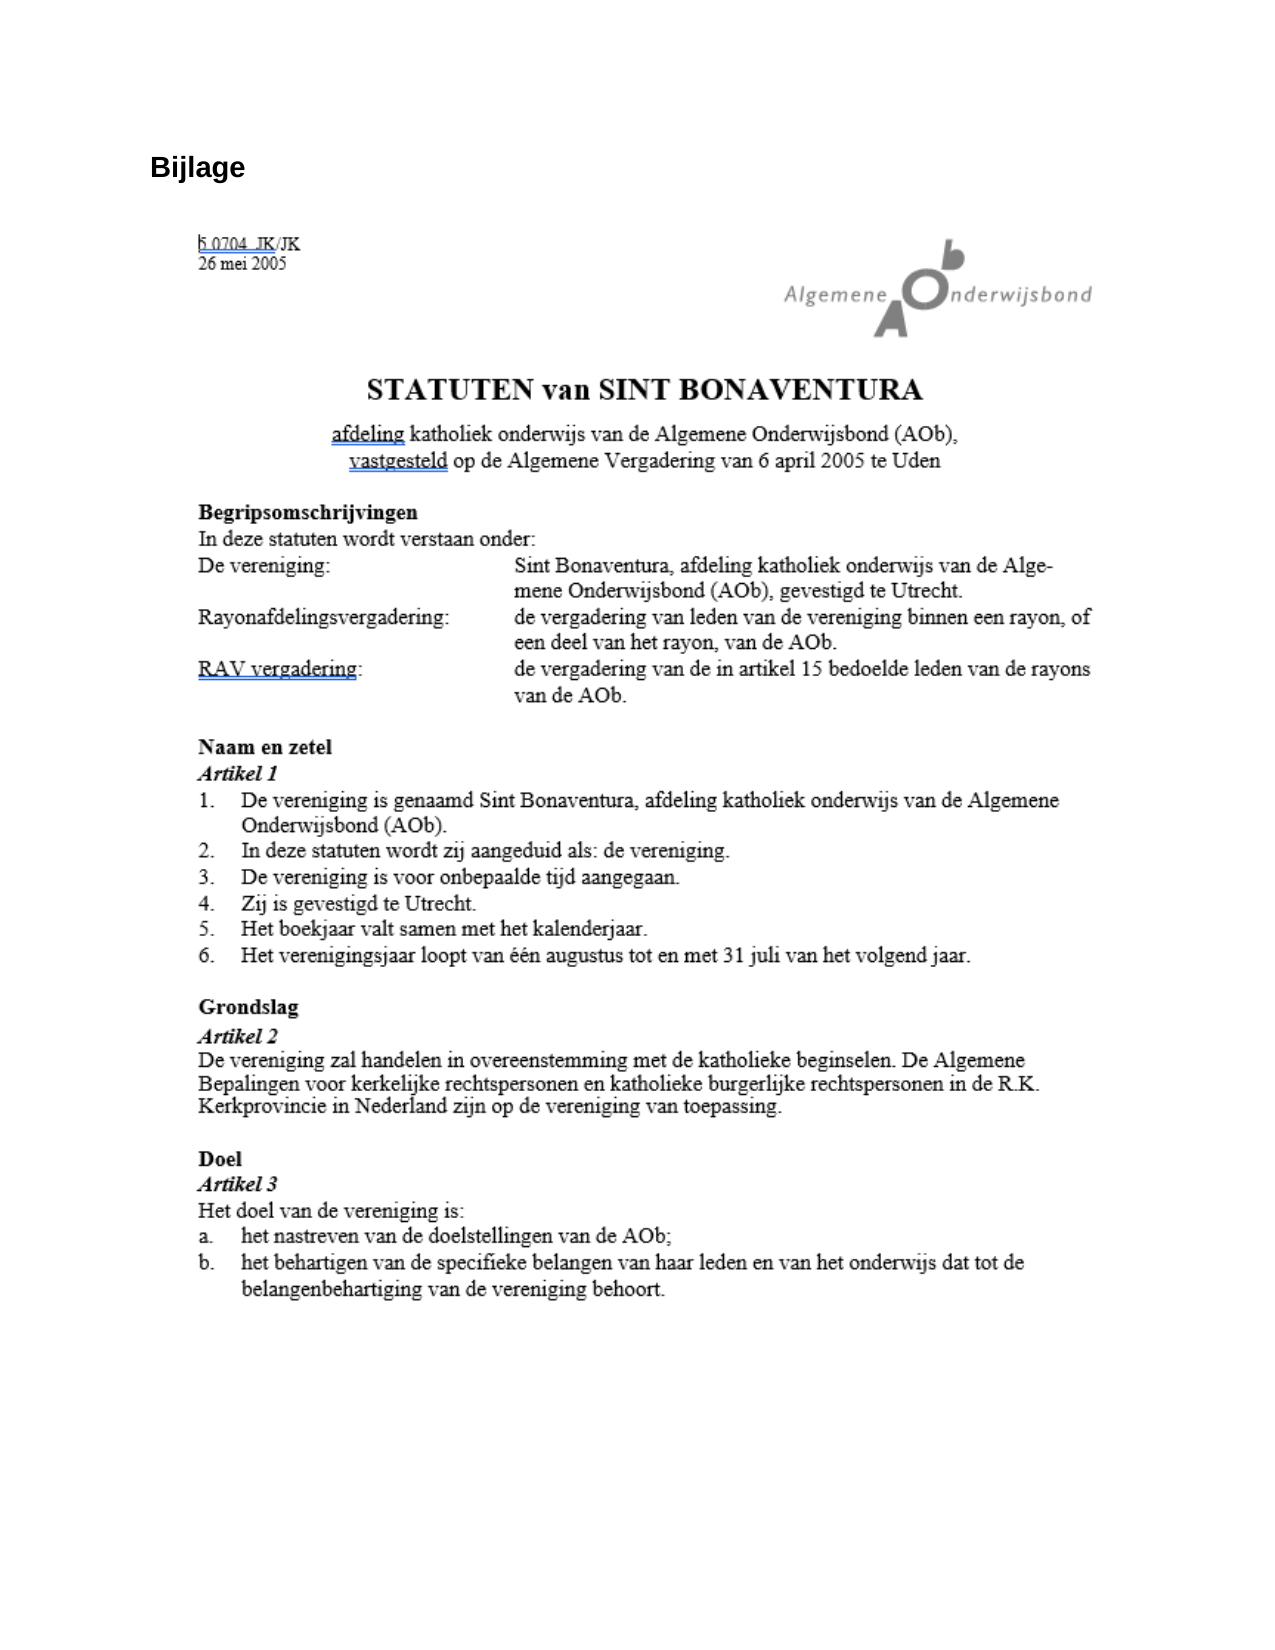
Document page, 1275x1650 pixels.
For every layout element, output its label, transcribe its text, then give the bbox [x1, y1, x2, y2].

picture [150, 202, 1125, 1314]
text Bijlage [150, 150, 1125, 183]
